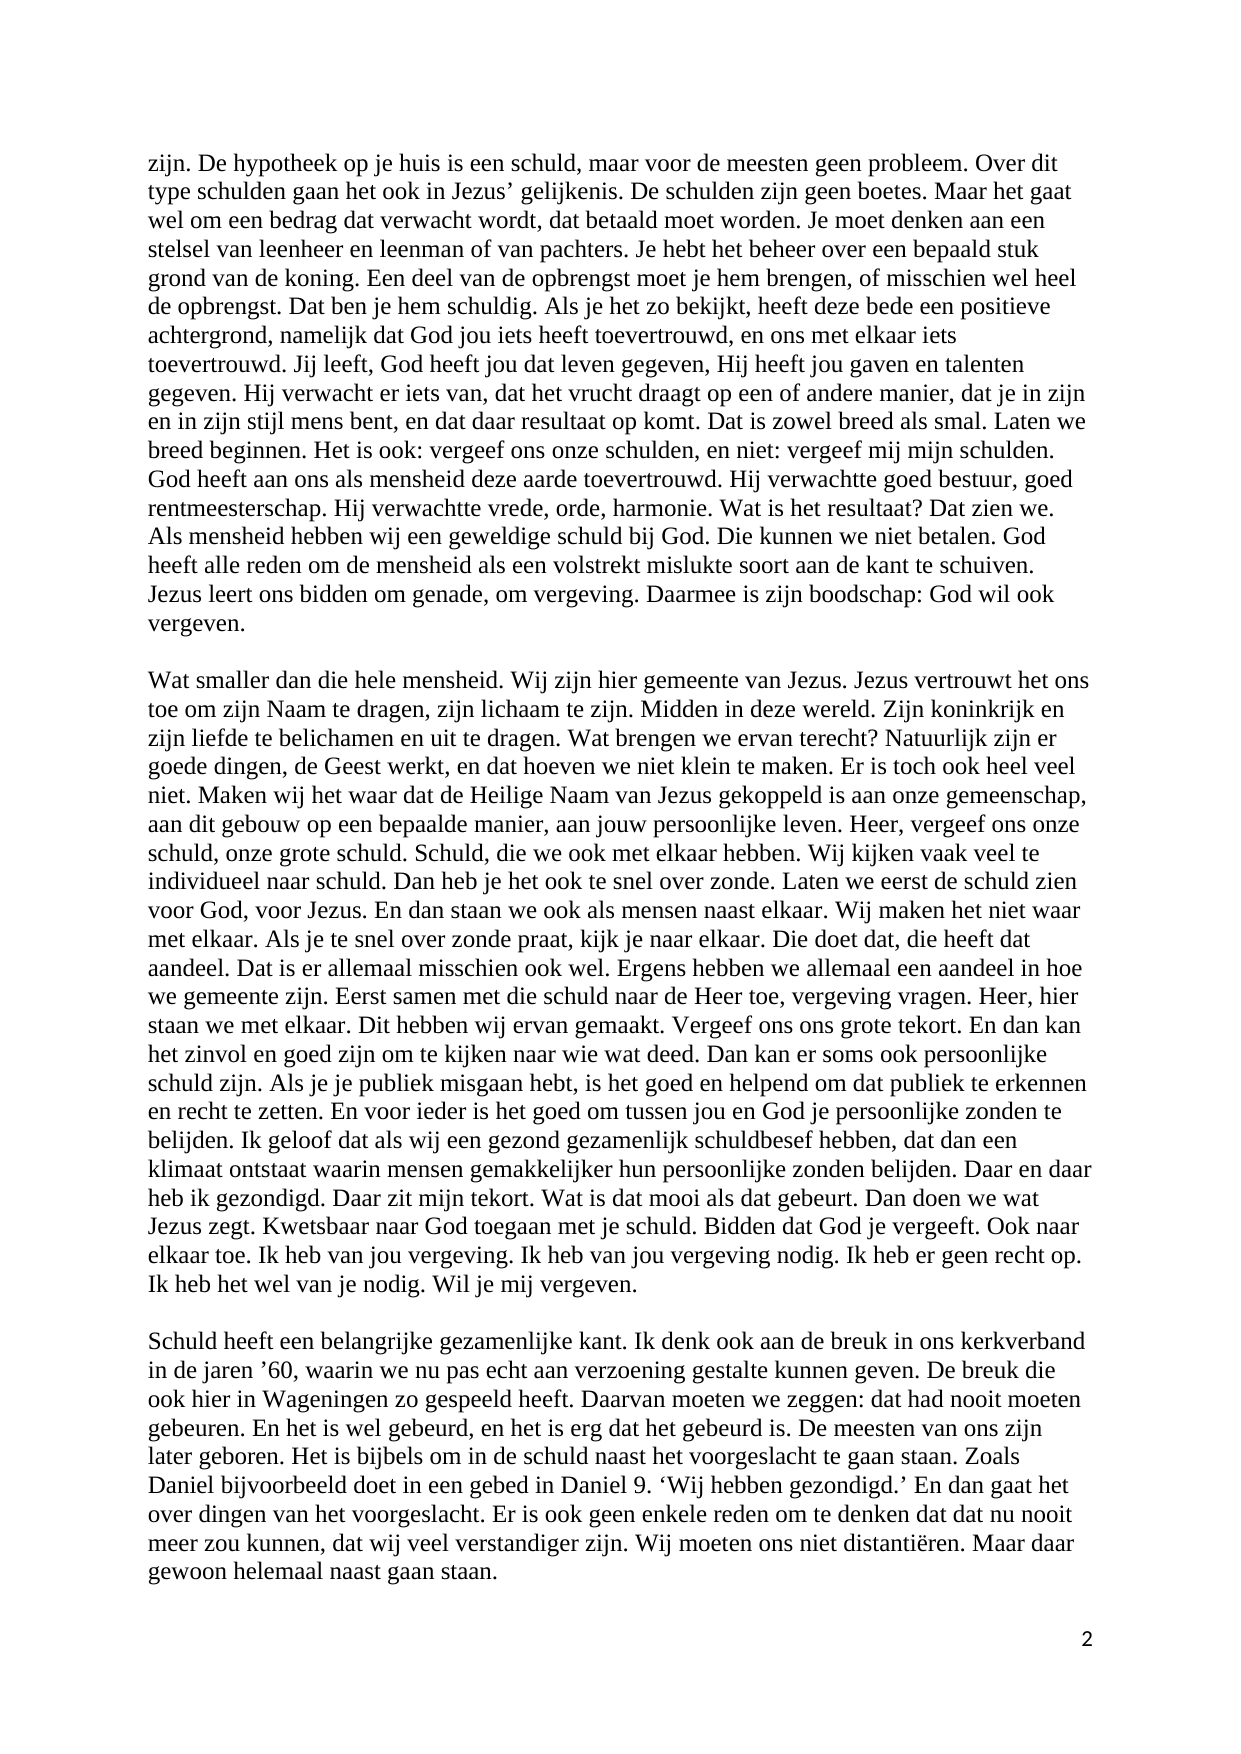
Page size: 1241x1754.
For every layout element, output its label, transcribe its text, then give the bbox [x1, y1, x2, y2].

text Wat smaller dan die hele mensheid. Wij zijn hier gemeente van Jezus. Jezus vertrouwt het ons toe om zijn Naam te dragen, zijn lichaam te zijn. Midden in deze wereld. Zijn koninkrijk en zijn liefde te belichamen en uit te dragen. Wat brengen we ervan terecht? Natuurlijk zijn er goede dingen, de Geest werkt, en dat hoeven we niet klein te maken. Er is toch ook heel veel niet. Maken wij het waar dat de Heilige Naam van Jezus gekoppeld is aan onze gemeenschap, aan dit gebouw op een bepaalde manier, aan jouw persoonlijke leven. Heer, vergeef ons onze schuld, onze grote schuld. Schuld, die we ook met elkaar hebben. Wij kijken vaak veel te individueel naar schuld. Dan heb je het ook te snel over zonde. Laten we eerst de schuld zien voor God, voor Jezus. En dan staan we ook als mensen naast elkaar. Wij maken het niet waar met elkaar. Als je te snel over zonde praat, kijk je naar elkaar. Die doet dat, die heeft dat aandeel. Dat is er allemaal misschien ook wel. Ergens hebben we allemaal een aandeel in hoe we gemeente zijn. Eerst samen met die schuld naar de Heer toe, vergeving vragen. Heer, hier staan we met elkaar. Dit hebben wij ervan gemaakt. Vergeef ons ons grote tekort. En dan kan het zinvol en goed zijn om te kijken naar wie wat deed. Dan kan er soms ook persoonlijke schuld zijn. Als je je publiek misgaan hebt, is het goed en helpend om dat publiek te erkennen en recht te zetten. En voor ieder is het goed om tussen jou en God je persoonlijke zonden te belijden. Ik geloof dat als wij een gezond gezamenlijk schuldbesef hebben, dat dan een klimaat ontstaat waarin mensen gemakkelijker hun persoonlijke zonden belijden. Daar en daar heb ik gezondigd. Daar zit mijn tekort. Wat is dat mooi als dat gebeurt. Dan doen we wat Jezus zegt. Kwetsbaar naar God toegaan met je schuld. Bidden dat God je vergeeft. Ook naar elkaar toe. Ik heb van jou vergeving. Ik heb van jou vergeving nodig. Ik heb er geen recht op. Ik heb het wel van je nodig. Wil je mij vergeven. [148, 665, 1093, 1298]
text Schuld heeft een belangrijke gezamenlijke kant. Ik denk ook aan de breuk in ons kerkverband in de jaren ’60, waarin we nu pas echt aan verzoening gestalte kunnen geven. De breuk die ook hier in Wageningen zo gespeeld heeft. Daarvan moeten we zeggen: dat had nooit moeten gebeuren. En het is wel gebeurd, en het is erg dat het gebeurd is. De meesten van ons zijn later geboren. Het is bijbels om in de schuld naast het voorgeslacht te gaan staan. Zoals Daniel bijvoorbeeld doet in een gebed in Daniel 9. ‘Wij hebben gezondigd.’ En dan gaat het over dingen van het voorgeslacht. Er is ook geen enkele reden om te denken dat dat nu nooit meer zou kunnen, dat wij veel verstandiger zijn. Wij moeten ons niet distantiëren. Maar daar gewoon helemaal naast gaan staan. [148, 1326, 1093, 1585]
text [148, 148, 1093, 636]
